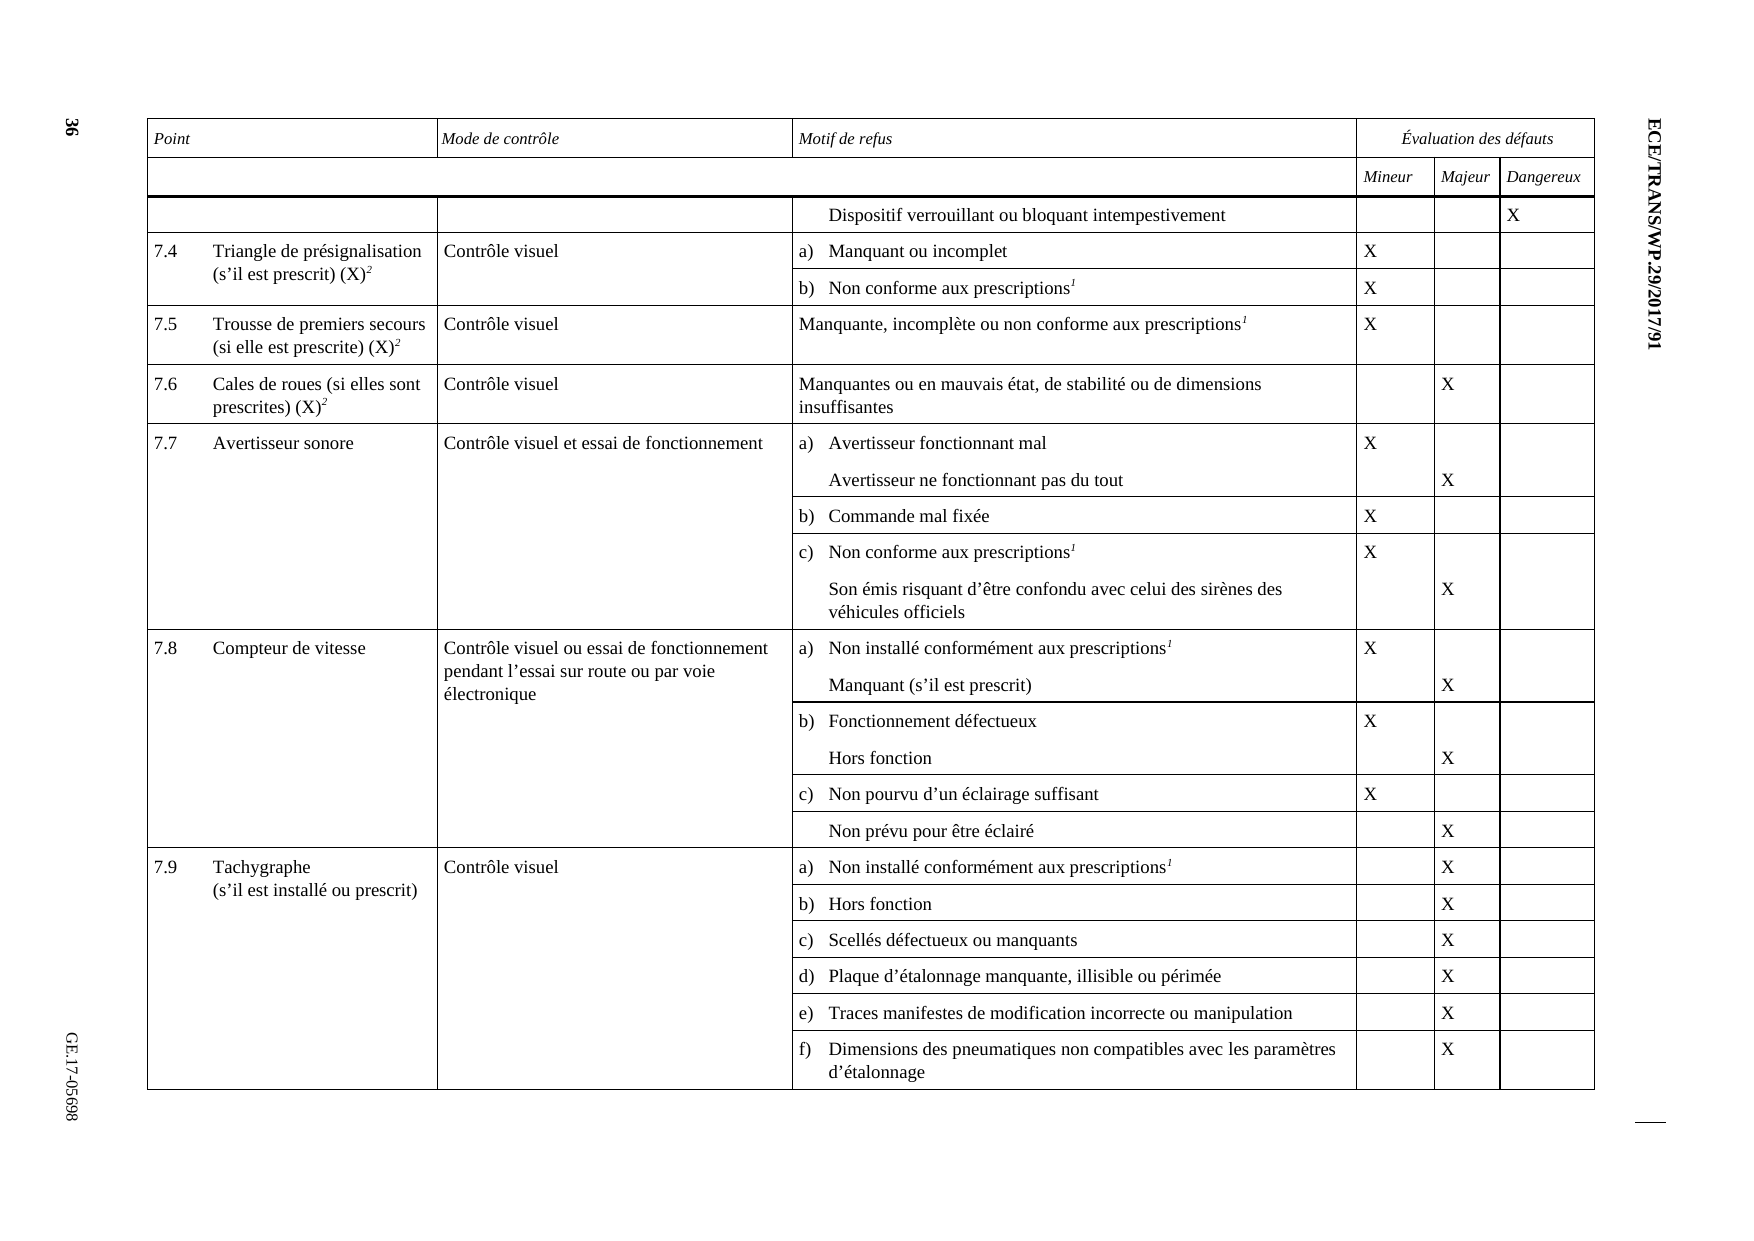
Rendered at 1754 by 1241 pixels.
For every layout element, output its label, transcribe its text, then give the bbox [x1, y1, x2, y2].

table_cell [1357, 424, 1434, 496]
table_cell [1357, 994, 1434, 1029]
table_cell Mineur [1357, 158, 1434, 195]
table_cell Dangereux [1501, 158, 1594, 195]
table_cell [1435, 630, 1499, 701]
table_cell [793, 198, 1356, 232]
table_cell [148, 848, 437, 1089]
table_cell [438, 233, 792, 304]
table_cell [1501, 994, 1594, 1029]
table_header Motif de refus [793, 119, 1356, 157]
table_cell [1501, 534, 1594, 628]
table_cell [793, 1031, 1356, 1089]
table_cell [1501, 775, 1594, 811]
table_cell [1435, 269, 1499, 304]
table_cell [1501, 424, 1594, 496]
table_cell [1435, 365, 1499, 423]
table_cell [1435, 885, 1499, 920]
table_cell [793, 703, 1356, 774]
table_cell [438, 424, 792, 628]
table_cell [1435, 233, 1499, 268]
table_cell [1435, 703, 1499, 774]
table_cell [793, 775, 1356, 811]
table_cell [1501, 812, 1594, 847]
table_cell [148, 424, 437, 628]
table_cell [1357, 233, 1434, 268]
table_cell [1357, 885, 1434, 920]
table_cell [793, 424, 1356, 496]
table_cell Majeur [1435, 158, 1499, 195]
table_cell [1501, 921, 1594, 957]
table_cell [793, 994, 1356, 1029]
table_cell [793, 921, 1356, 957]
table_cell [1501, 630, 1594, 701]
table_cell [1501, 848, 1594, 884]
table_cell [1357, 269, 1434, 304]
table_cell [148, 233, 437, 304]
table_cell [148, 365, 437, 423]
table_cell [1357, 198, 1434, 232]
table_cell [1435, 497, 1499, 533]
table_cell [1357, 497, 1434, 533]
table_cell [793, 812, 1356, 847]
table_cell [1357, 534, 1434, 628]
table_cell [148, 158, 1356, 195]
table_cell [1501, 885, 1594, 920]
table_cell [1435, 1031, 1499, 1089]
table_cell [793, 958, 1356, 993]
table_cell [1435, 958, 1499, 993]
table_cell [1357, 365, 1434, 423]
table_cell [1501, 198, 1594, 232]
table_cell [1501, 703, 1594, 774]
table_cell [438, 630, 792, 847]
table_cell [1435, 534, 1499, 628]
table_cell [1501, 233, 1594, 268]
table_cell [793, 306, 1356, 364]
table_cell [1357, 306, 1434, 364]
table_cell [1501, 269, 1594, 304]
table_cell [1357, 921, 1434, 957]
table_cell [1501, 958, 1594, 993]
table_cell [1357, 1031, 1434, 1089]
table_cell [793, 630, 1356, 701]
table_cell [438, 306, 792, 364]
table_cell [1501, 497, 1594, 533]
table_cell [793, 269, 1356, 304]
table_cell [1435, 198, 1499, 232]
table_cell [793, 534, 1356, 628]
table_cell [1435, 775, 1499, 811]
table_header Point [148, 119, 437, 157]
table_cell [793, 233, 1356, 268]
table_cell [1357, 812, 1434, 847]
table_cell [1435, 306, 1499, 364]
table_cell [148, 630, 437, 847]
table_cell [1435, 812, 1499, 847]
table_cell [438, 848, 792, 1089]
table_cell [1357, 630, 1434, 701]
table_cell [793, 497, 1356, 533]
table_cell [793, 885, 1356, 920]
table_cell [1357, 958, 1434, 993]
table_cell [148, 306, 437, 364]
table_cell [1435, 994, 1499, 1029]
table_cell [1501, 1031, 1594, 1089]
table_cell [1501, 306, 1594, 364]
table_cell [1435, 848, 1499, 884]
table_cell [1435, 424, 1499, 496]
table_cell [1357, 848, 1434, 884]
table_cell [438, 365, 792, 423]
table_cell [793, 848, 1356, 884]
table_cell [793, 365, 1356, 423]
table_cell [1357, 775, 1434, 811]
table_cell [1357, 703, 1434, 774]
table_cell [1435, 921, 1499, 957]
table_header Évaluation des défauts [1357, 119, 1594, 157]
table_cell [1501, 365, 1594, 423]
table_header Mode de contrôle [438, 119, 792, 157]
